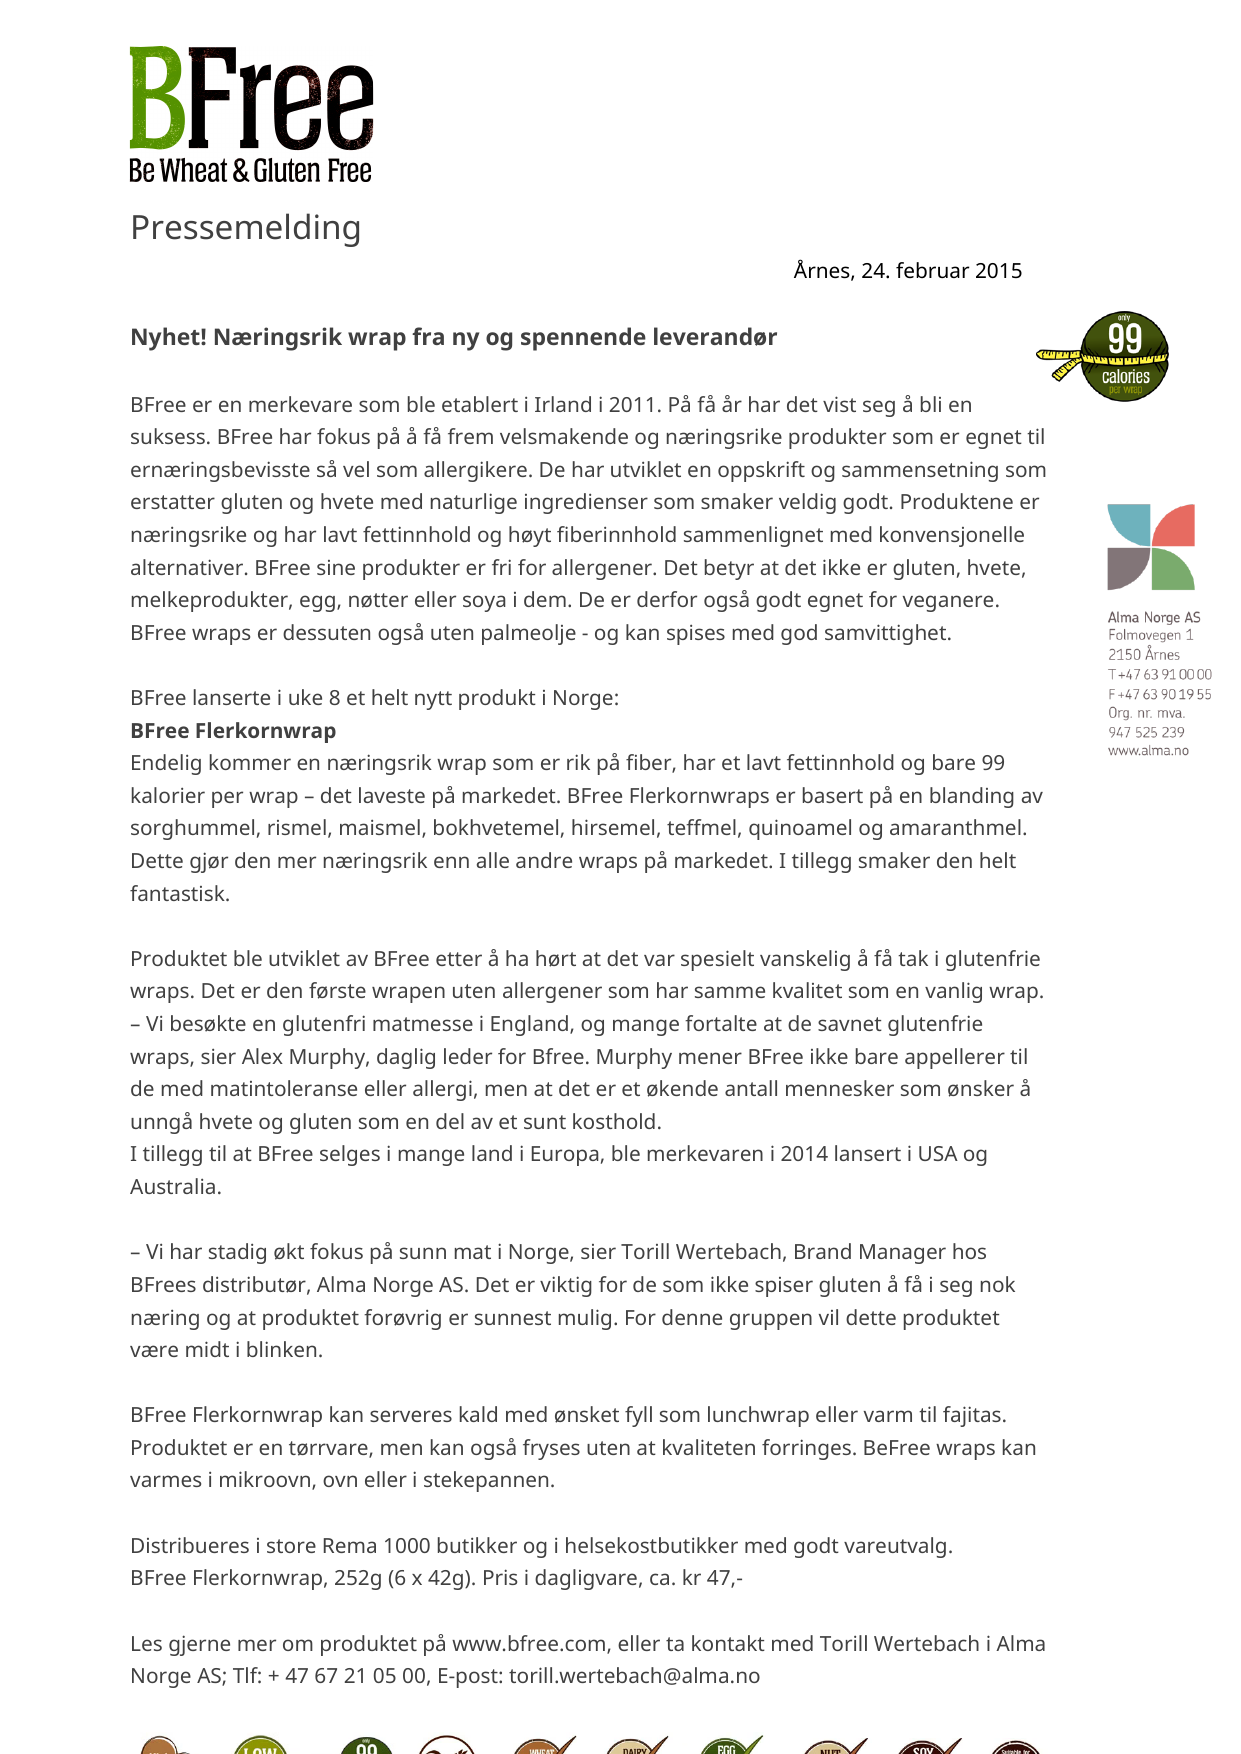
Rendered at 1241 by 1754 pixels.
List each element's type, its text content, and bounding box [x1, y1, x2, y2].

text – Vi besøkte en glutenfri matmesse i England, og mange fortalte at de savnet glutenfrie wraps, sier Alex Murphy, daglig leder for Bfree. Murphy mener BFree ikke bare appellerer til de med matintoleranse eller allergi, men at det er et økende antall mennesker som ønsker å unngå hvete og gluten som en del av et sunt kosthold. [130, 1009, 1048, 1135]
text Distribueres i store Rema 1000 butikker og i helsekostbutikker med godt vareutvalg. [130, 1531, 1048, 1559]
text Nyhet! Næringsrik wrap fra ny og spennende leverandør [130, 321, 1034, 352]
text Produktet ble utviklet av BFree etter å ha hørt at det var spesielt vanskelig å få tak i glutenfrie wraps. Det er den første wrapen uten allergener som har samme kvalitet som en vanlig wrap. [130, 944, 1048, 1005]
text Årnes, 24. februar 2015 [130, 256, 1048, 284]
subtitle Pressemelding [130, 118, 1048, 249]
text BFree Flerkornwrap [130, 716, 1048, 744]
text BFree er en merkevare som ble etablert i Irland i 2011. På få år har det vist seg å bli en suksess. BFree har fokus på å få frem velsmakende og næringsrike produkter som er egnet til ernæringsbevisste så vel som allergikere. De har utviklet en oppskrift og sammensetning som erstatter gluten og hvete med naturlige ingredienser som smaker veldig godt. Produktene er næringsrike og har lavt fettinnhold og høyt fiberinnhold sammenlignet med konvensjonelle alternativer. BFree sine produkter er fri for allergener. Det betyr at det ikke er gluten, hvete, melkeprodukter, egg, nøtter eller soya i dem. De er derfor også godt egnet for veganere. BFree wraps er dessuten også uten palmeolje - og kan spises med god samvittighet. [130, 390, 1048, 646]
text BFree Flerkornwrap, 252g (6 x 42g). Pris i dagligvare, ca. kr 47,- [130, 1563, 1048, 1592]
picture [129, 46, 374, 182]
picture [129, 1728, 767, 1754]
text I tillegg til at BFree selges i mange land i Europa, ble merkevaren i 2014 lansert i USA og Australia. [130, 1139, 1048, 1201]
text Les gjerne mer om produktet på www.bfree.com, eller ta kontakt med Torill Wertebach i Alma Norge AS; Tlf: + 47 67 21 05 00, E-post: torill.wertebach@alma.no [130, 1629, 1048, 1690]
picture [1034, 0, 1241, 788]
text BFree Flerkornwrap kan serveres kald med ønsket fyll som lunchwrap eller varm til fajitas. Produktet er en tørrvare, men kan også fryses uten at kvaliteten forringes. BeFree wraps kan varmes i mikroovn, ovn eller i stekepannen. [130, 1400, 1048, 1494]
text – Vi har stadig økt fokus på sunn mat i Norge, sier Torill Wertebach, Brand Manager hos BFrees distributør, Alma Norge AS. Det er viktig for de som ikke spiser gluten å få i seg nok næring og at produktet forøvrig er sunnest mulig. For denne gruppen vil dette produktet være midt i blinken. [130, 1237, 1048, 1364]
text Endelig kommer en næringsrik wrap som er rik på fiber, har et lavt fettinnhold og bare 99 kalorier per wrap – det laveste på markedet. BFree Flerkornwraps er basert på en blanding av sorghummel, rismel, maismel, bokhvetemel, hirsemel, teffmel, quinoamel og amaranthmel. Dette gjør den mer næringsrik enn alle andre wraps på markedet. I tillegg smaker den helt fantastisk. [130, 748, 1048, 907]
picture [790, 1731, 1049, 1754]
text BFree lanserte i uke 8 et helt nytt produkt i Norge: [130, 683, 1048, 712]
